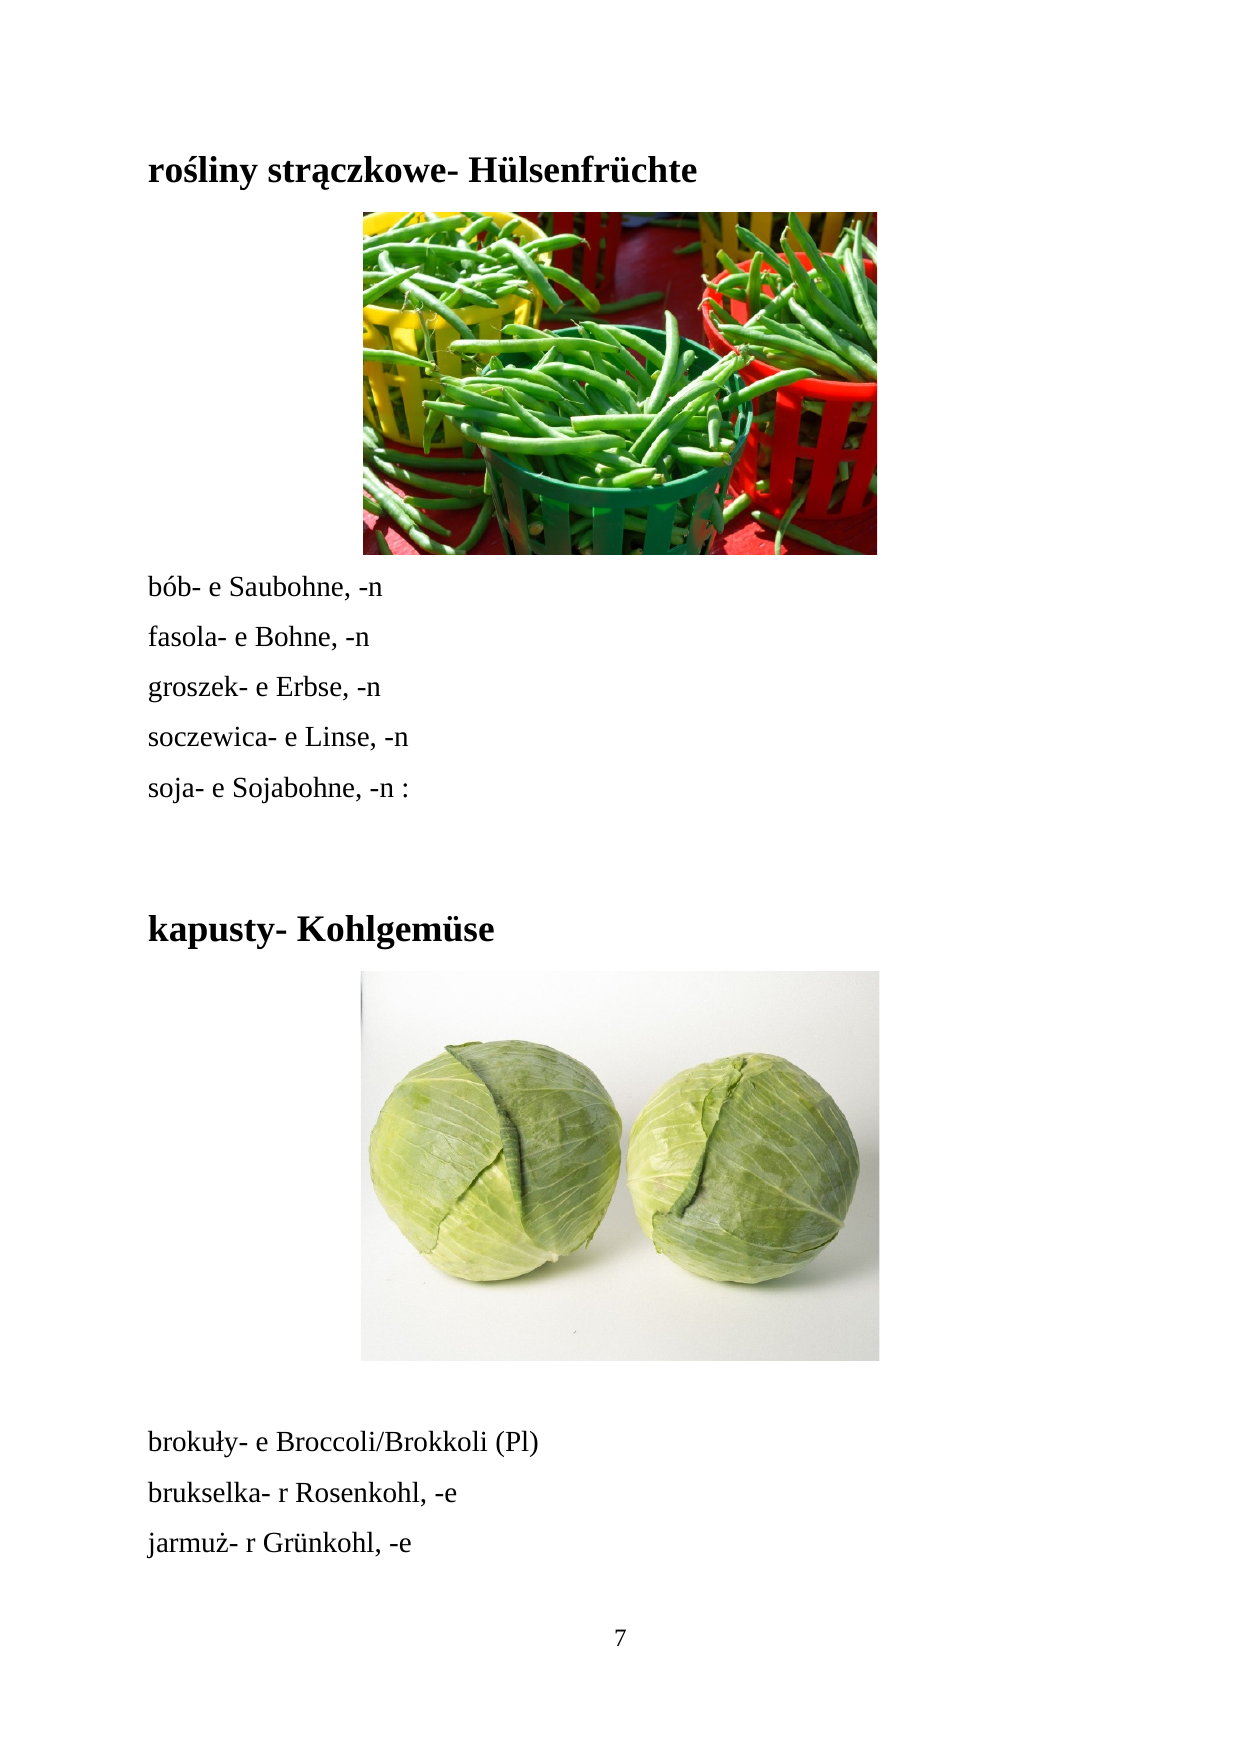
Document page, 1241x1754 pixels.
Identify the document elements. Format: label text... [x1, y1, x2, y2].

text bób- e Saubohne, -n [148, 569, 1093, 602]
text groszek- e Erbse, -n [148, 669, 1093, 703]
text fasola- e Bohne, -n [148, 619, 1093, 652]
text kapusty- Kohlgemüse [148, 906, 1093, 949]
text brokuły- e Broccoli/Brokkoli (Pl) [148, 1424, 1093, 1458]
picture [363, 212, 878, 555]
text rośliny strączkowe- Hülsenfrüchte [148, 148, 1093, 191]
text jarmuż- r Grünkohl, -e [148, 1525, 1093, 1559]
text soczewica- e Linse, -n [148, 719, 1093, 753]
picture [360, 971, 880, 1361]
text soja- e Sojabohne, -n : [148, 770, 1093, 803]
text brukselka- r Rosenkohl, -e [148, 1475, 1093, 1508]
